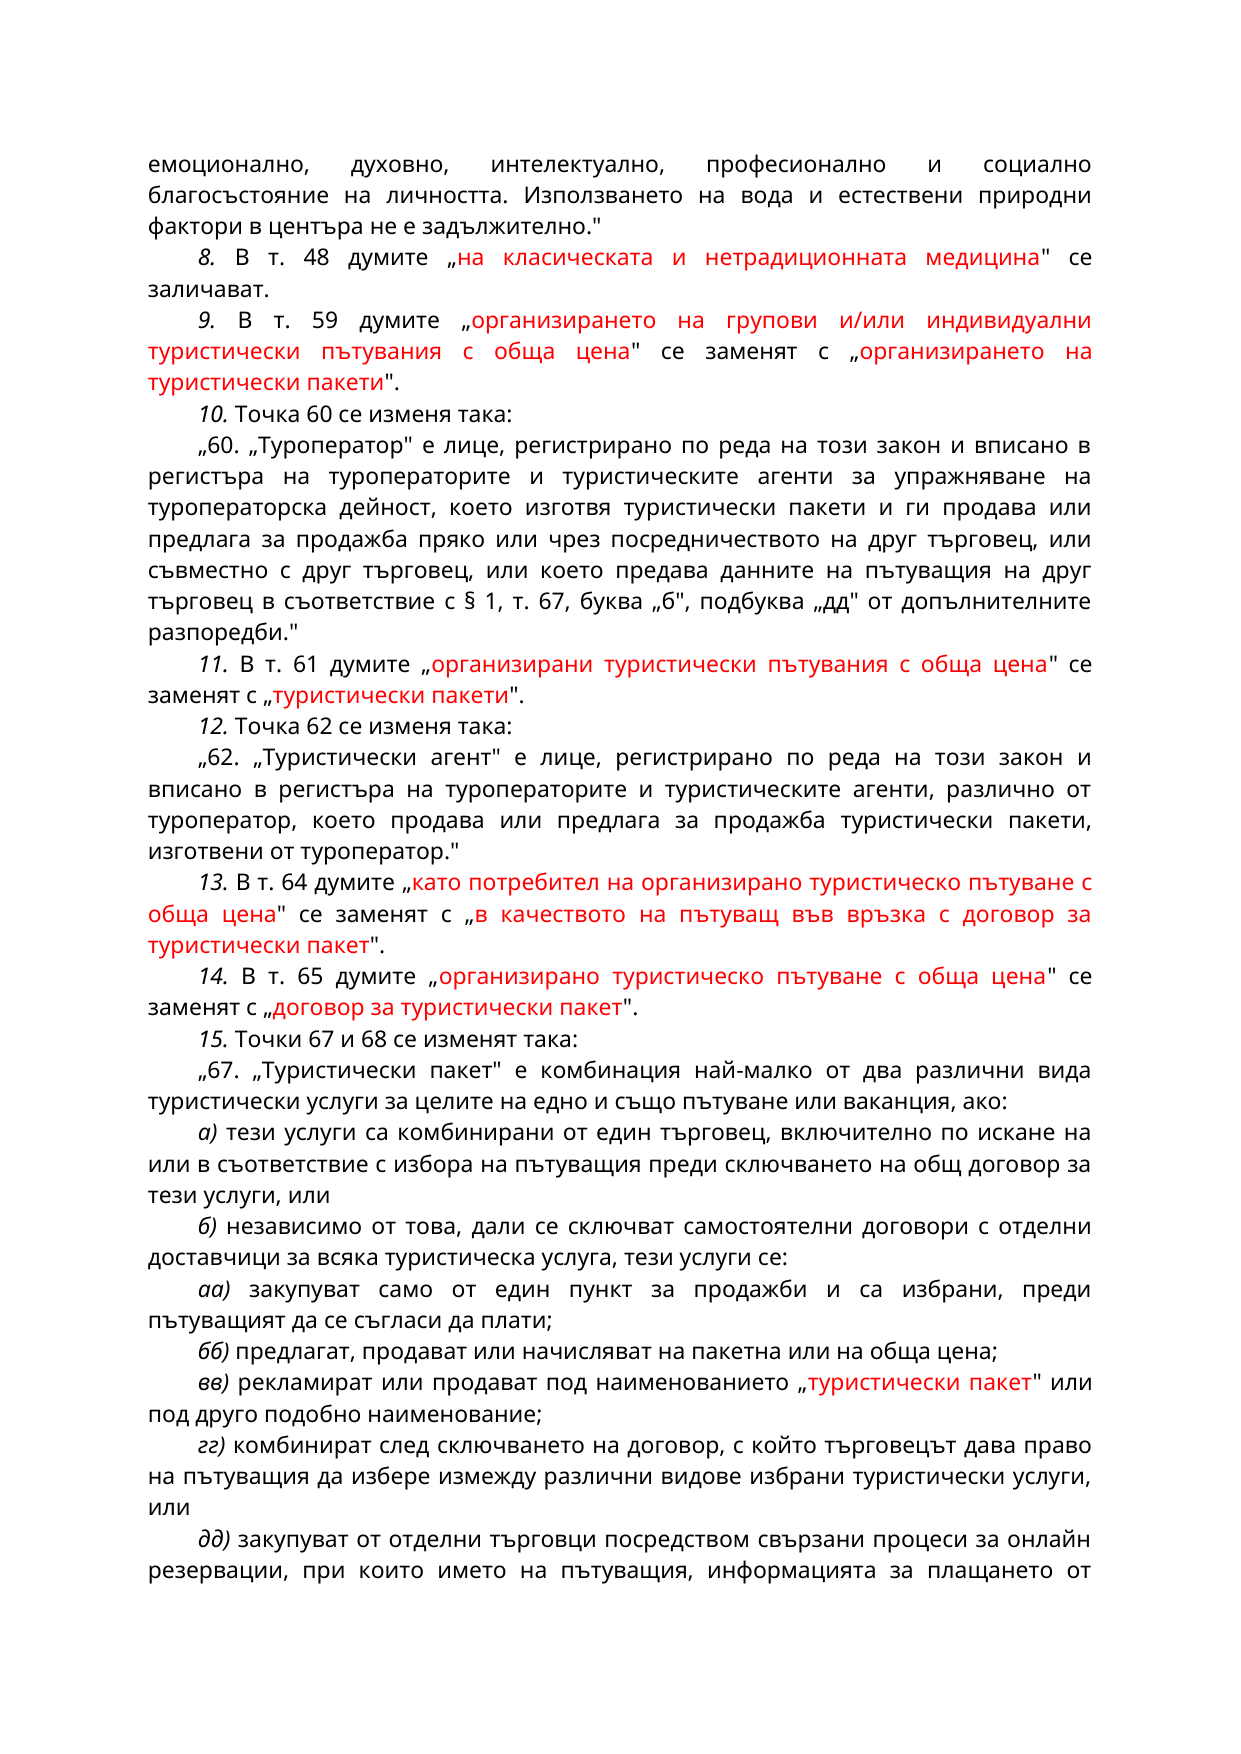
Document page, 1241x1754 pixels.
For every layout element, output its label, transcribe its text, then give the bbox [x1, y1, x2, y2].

text вв) рекламират или продават под наименованието „туристически пакет" или под друго подобно наименование; [148, 1366, 1093, 1429]
text 15. Точки 67 и 68 се изменят така: [148, 1023, 1093, 1054]
text 8. В т. 48 думите „на класическата и нетрадиционната медицина" се заличават. [148, 241, 1093, 304]
text „60. „Туроператор" е лице, регистрирано по реда на този закон и вписано в регистъра на туроператорите и туристическите агенти за упражняване на туроператорска дейност, което изготвя туристически пакети и ги продава или предлага за продажба пряко или чрез посредничеството на друг търговец, или съвместно с друг търговец, или което предава данните на пътуващия на друг търговец в съответствие с § 1, т. 67, буква „б", подбуква „дд" от допълнителните разпоредби." [148, 429, 1093, 648]
text 14. В т. 65 думите „организирано туристическо пътуване с обща цена" се заменят с „договор за туристически пакет". [148, 960, 1093, 1023]
text „67. „Туристически пакет" е комбинация най-малко от два различни вида туристически услуги за целите на едно и също пътуване или ваканция, ако: [148, 1054, 1093, 1116]
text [148, 148, 1093, 241]
text аа) закупуват само от един пункт за продажби и са избрани, преди пътуващият да се съгласи да плати; [148, 1273, 1093, 1335]
text 10. Точка 60 се изменя така: [148, 398, 1093, 429]
text 11. В т. 61 думите „организирани туристически пътувания с обща цена" се заменят с „туристически пакети". [148, 648, 1093, 710]
text 12. Точка 62 се изменя така: [148, 710, 1093, 741]
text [148, 1523, 1093, 1585]
text 13. В т. 64 думите „като потребител на организирано туристическо пътуване с обща цена" се заменят с „в качеството на пътуващ във връзка с договор за туристически пакет". [148, 866, 1093, 960]
text бб) предлагат, продават или начисляват на пакетна или на обща цена; [148, 1335, 1093, 1366]
text б) независимо от това, дали се сключват самостоятелни договори с отделни доставчици за всяка туристическа услуга, тези услуги се: [148, 1210, 1093, 1273]
text а) тези услуги са комбинирани от един търговец, включително по искане на или в съответствие с избора на пътуващия преди сключването на общ договор за тези услуги, или [148, 1116, 1093, 1210]
text „62. „Туристически агент" е лице, регистрирано по реда на този закон и вписано в регистъра на туроператорите и туристическите агенти, различно от туроператор, което продава или предлага за продажба туристически пакети, изготвени от туроператор." [148, 741, 1093, 866]
text гг) комбинират след сключването на договор, с който търговецът дава право на пътуващия да избере измежду различни видове избрани туристически услуги, или [148, 1429, 1093, 1523]
text 9. В т. 59 думите „организирането на групови и/или индивидуални туристически пътувания с обща цена" се заменят с „организирането на туристически пакети". [148, 304, 1093, 398]
